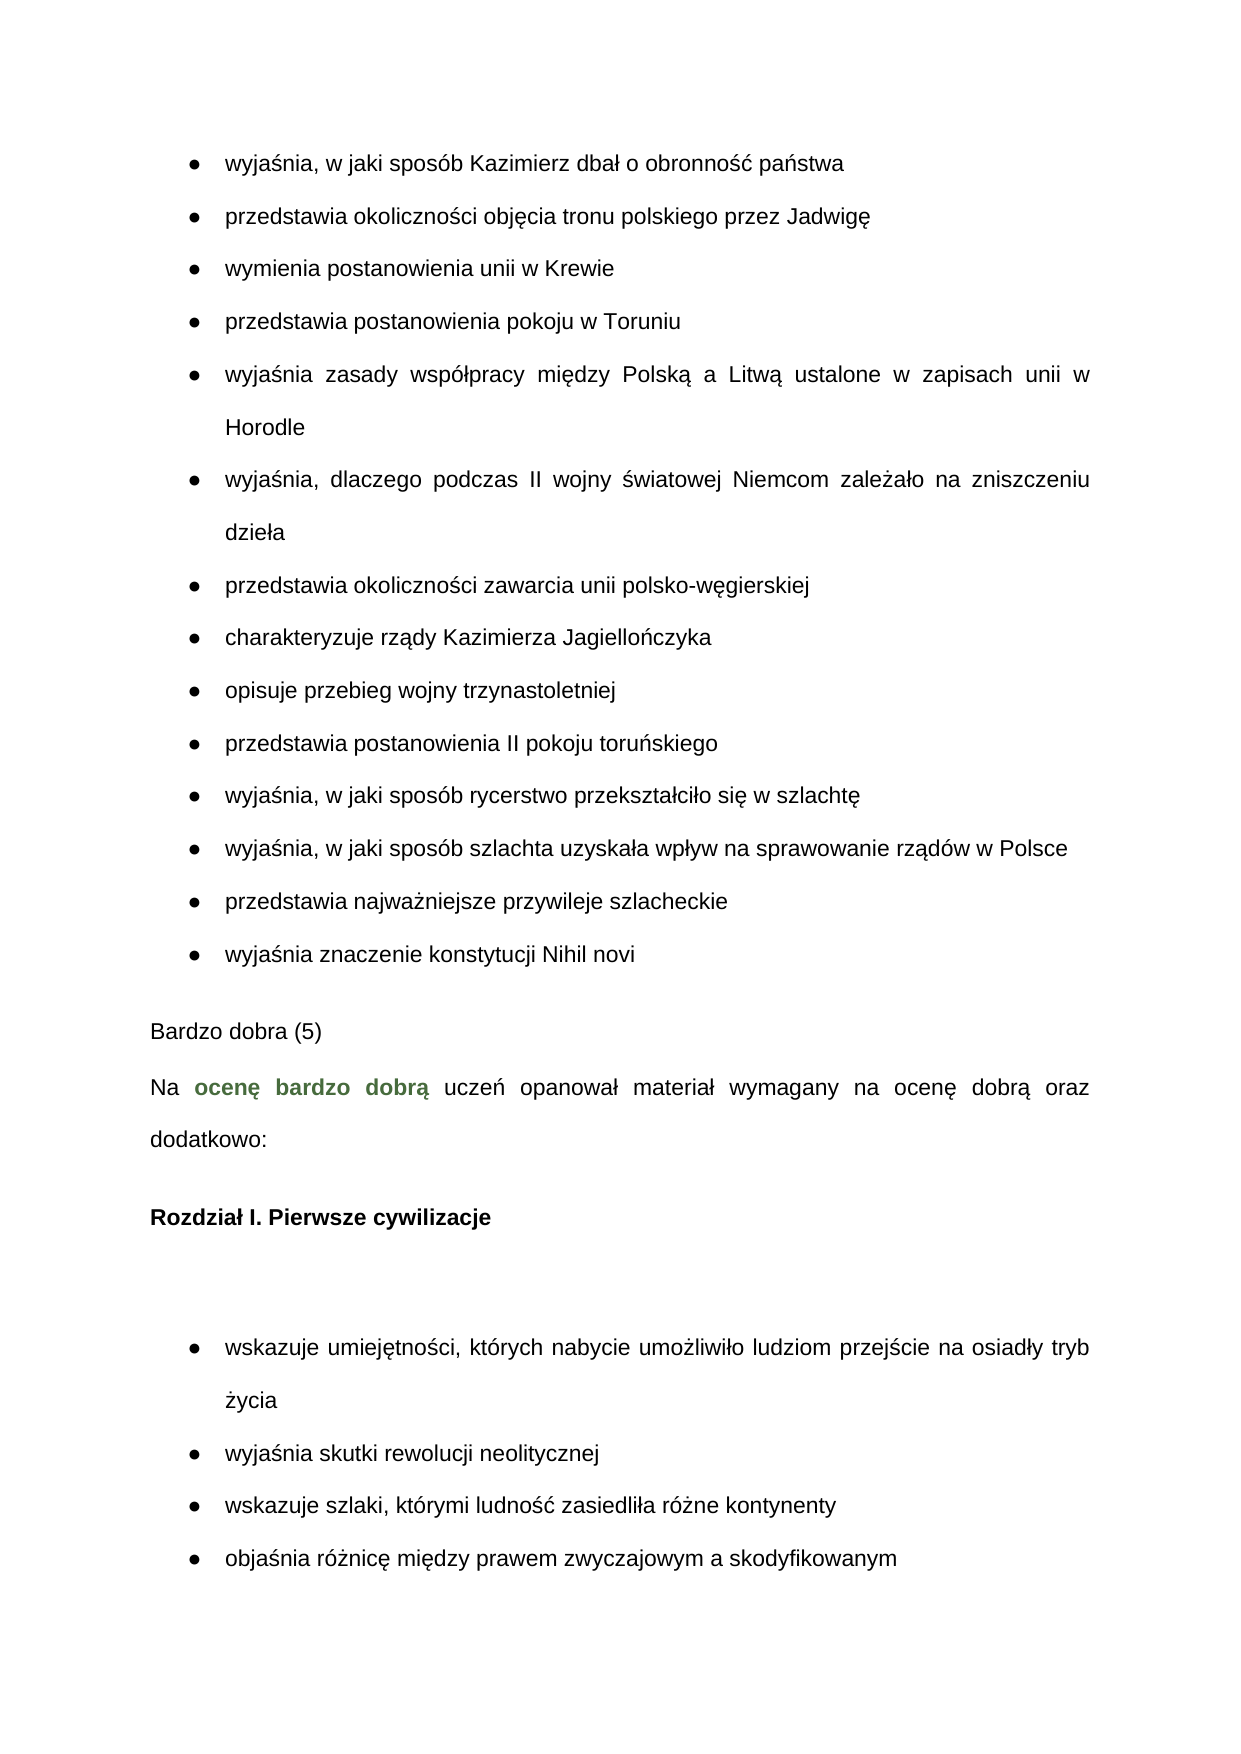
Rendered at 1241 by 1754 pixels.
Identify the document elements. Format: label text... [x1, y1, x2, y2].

list wyjaśnia skutki rewolucji neolitycznej [187, 1440, 1090, 1466]
list wskazuje szlaki, którymi ludność zasiedliła różne kontynenty [187, 1492, 1090, 1519]
list wymienia postanowienia unii w Krewie [187, 255, 1090, 282]
text Bardzo dobra (5) [150, 1018, 1090, 1045]
list wyjaśnia, w jaki sposób rycerstwo przekształciło się w szlachtę [187, 782, 1090, 809]
list wyjaśnia, dlaczego podczas II wojny światowej Niemcom zależało na zniszczeniu dzieła [187, 466, 1090, 545]
list wskazuje umiejętności, których nabycie umożliwiło ludziom przejście na osiadły tryb życia [187, 1334, 1090, 1413]
list wyjaśnia zasady współpracy między Polską a Litwą ustalone w zapisach unii w Horodle [187, 361, 1090, 440]
list przedstawia okoliczności objęcia tronu polskiego przez Jadwigę [187, 203, 1090, 229]
list charakteryzuje rządy Kazimierza Jagiellończyka [187, 624, 1090, 651]
list przedstawia postanowienia pokoju w Toruniu [187, 308, 1090, 334]
list wyjaśnia, w jaki sposób Kazimierz dbał o obronność państwa [187, 150, 1090, 176]
list opisuje przebieg wojny trzynastoletniej [187, 677, 1090, 703]
list wyjaśnia, w jaki sposób szlachta uzyskała wpływ na sprawowanie rządów w Polsce [187, 835, 1090, 862]
list przedstawia najważniejsze przywileje szlacheckie [187, 888, 1090, 914]
list wyjaśnia znaczenie konstytucji Nihil novi [187, 941, 1090, 967]
list przedstawia postanowienia II pokoju toruńskiego [187, 730, 1090, 756]
list objaśnia różnicę między prawem zwyczajowym a skodyfikowanym [187, 1545, 1090, 1572]
text Rozdział I. Pierwsze cywilizacje [150, 1204, 1090, 1283]
text Na ocenę bardzo dobrą uczeń opanował materiał wymagany na ocenę dobrą oraz dodatkowo: [150, 1073, 1090, 1153]
list przedstawia okoliczności zawarcia unii polsko-węgierskiej [187, 572, 1090, 598]
